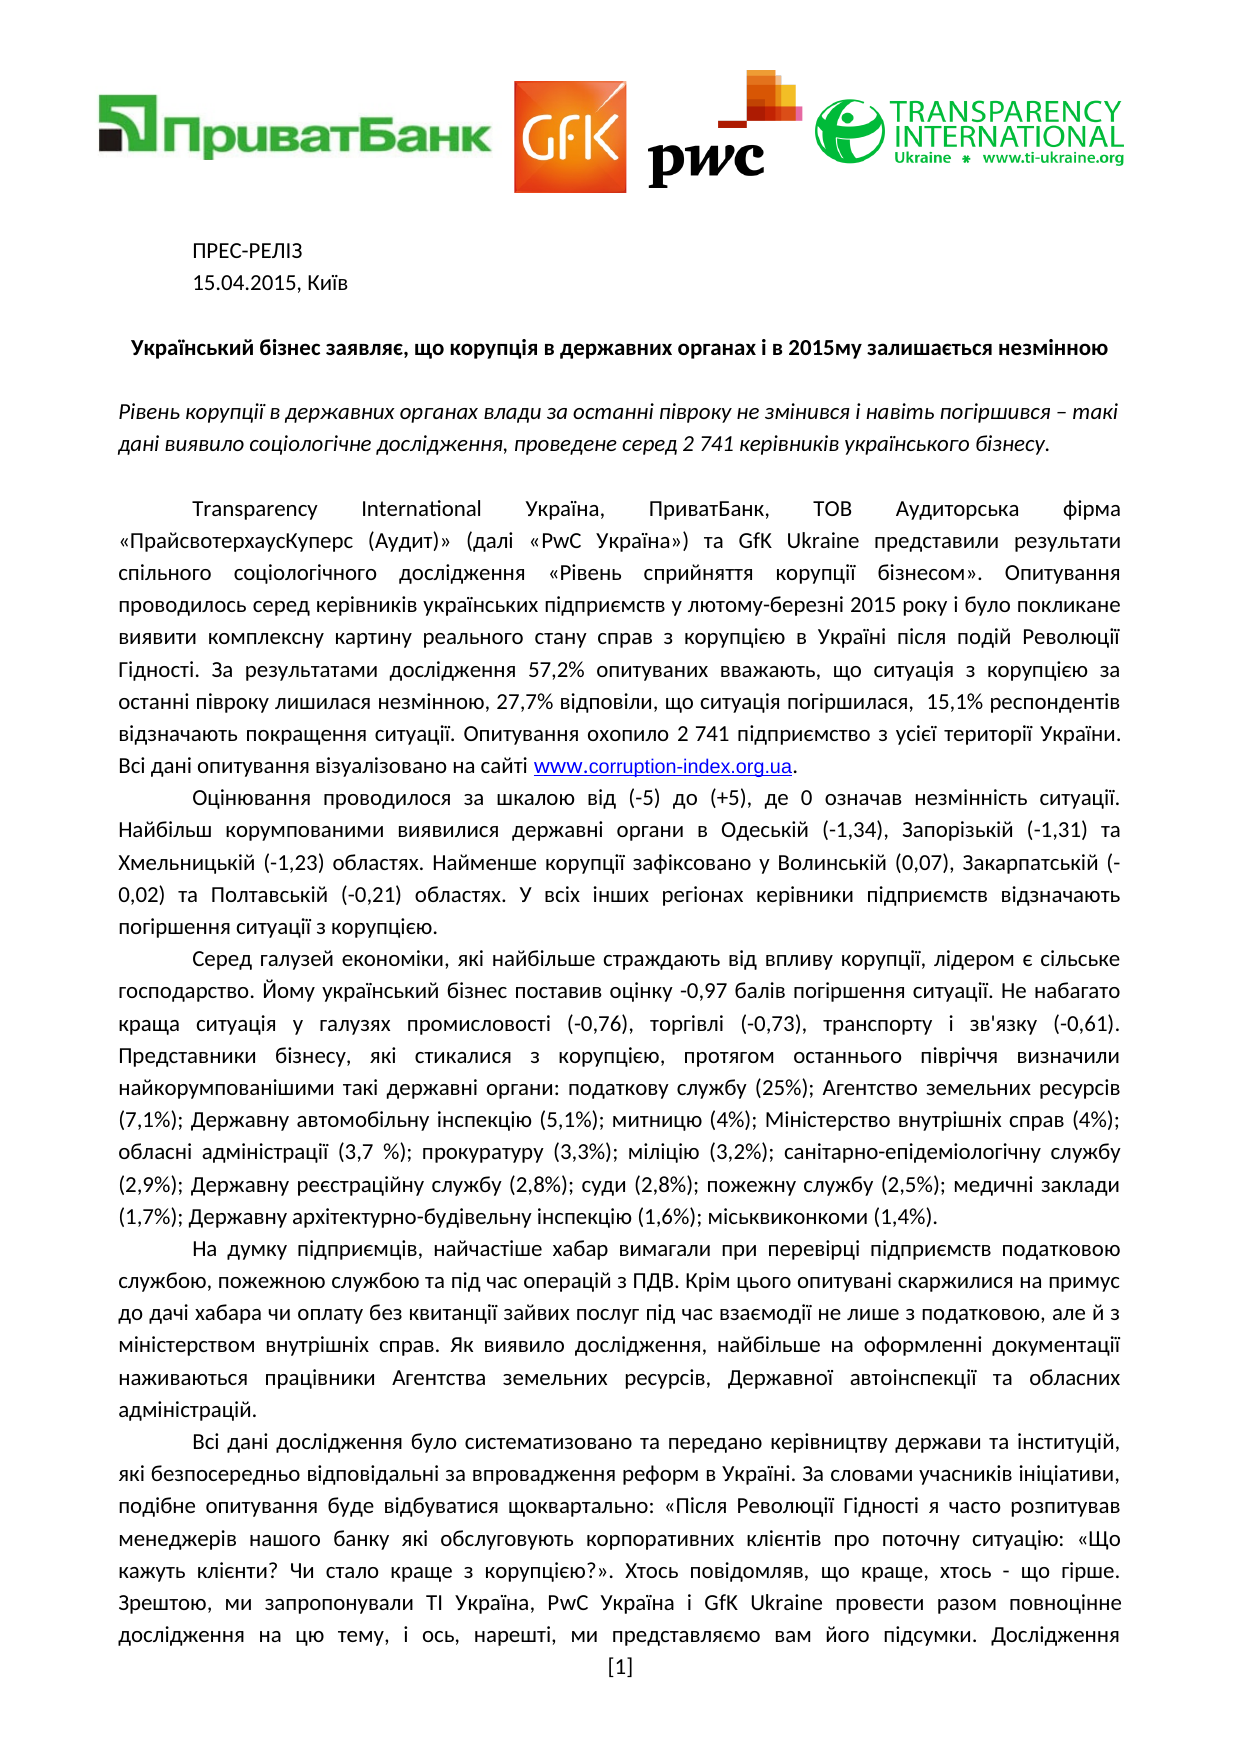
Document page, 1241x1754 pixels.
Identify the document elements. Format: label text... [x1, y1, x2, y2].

text 15.04.2015, Київ [118, 268, 1122, 296]
text Transparency International Україна, ПриватБанк, ТОВ Аудиторська фірма «ПрайсвотерхаусКуперс (Аудит)» (далі «PwC Україна») та GfK Ukraine представили результати спільного соціологічного дослідження «Рівень сприйняття корупції бізнесом». Опитування проводилось серед керівників українських підприємств у лютому-березні 2015 року і було покликане виявити комплексну картину реального стану справ з корупцією в Україні після подій Революції Гідності. За результатами дослідження 57,2% опитуваних вважають, що ситуація з корупцією за останні півроку лишилася незмінною, 27,7% відповіли, що ситуація погіршилася, 15,1% респондентів відзначають покращення ситуації. Опитування охопило 2 741 підприємство з усієї території України. Всі дані опитування візуалізовано на сайті www.corruption-index.org.ua. [118, 494, 1122, 779]
picture [648, 70, 803, 188]
text Серед галузей економіки, які найбільше страждають від впливу корупції, лідером є сільське господарство. Йому український бізнес поставив оцінку -0,97 балів погіршення ситуації. Не набагато краща ситуація у галузях промисловості (-0,76), торгівлі (-0,73), транспорту і зв'язку (-0,61). Представники бізнесу, які стикалися з корупцією, протягом останнього півріччя визначили найкорумпованішими такі державні органи: податкову службу (25%); Агентство земельних ресурсів (7,1%); Державну автомобільну інспекцію (5,1%); митницю (4%); Міністерство внутрішніх справ (4%); обласні адміністрації (3,7 %); прокуратуру (3,3%); міліцію (3,2%); санітарно-епідеміологічну службу (2,9%); Державну реєстраційну службу (2,8%); суди (2,8%); пожежну службу (2,5%); медичні заклади (1,7%); Державну архітектурно-будівельну інспекцію (1,6%); міськвиконкоми (1,4%). [118, 944, 1122, 1230]
picture [93, 86, 503, 160]
text ПРЕС-РЕЛІЗ [118, 236, 1122, 264]
picture [514, 81, 627, 193]
text Оцінювання проводилося за шкалою від (-5) до (+5), де 0 означав незмінність ситуації. Найбільш корумпованими виявилися державні органи в Одеській (-1,34), Запорізькій (-1,31) та Хмельницькій (-1,23) областях. Найменше корупції зафіксовано у Волинській (0,07), Закарпатській (-0,02) та Полтавській (-0,21) областях. У всіх інших регіонах керівники підприємств відзначають погіршення ситуації з корупцією. [118, 783, 1122, 940]
picture [809, 85, 1136, 179]
text На думку підприємців, найчастіше хабар вимагали при перевірці підприємств податковою службою, пожежною службою та під час операцій з ПДВ. Крім цього опитувані скаржилися на примус до дачі хабара чи оплату без квитанції зайвих послуг під час взаємодії не лише з податковою, але й з міністерством внутрішніх справ. Як виявило дослідження, найбільше на оформленні документації наживаються працівники Агентства земельних ресурсів, Державної автоінспекції та обласних адміністрацій. [118, 1234, 1122, 1423]
text Рівень корупції в державних органах влади за останні півроку не змінився і навіть погіршився – такі дані виявило соціологічне дослідження, проведене серед 2 741 керівників українського бізнесу. [118, 397, 1122, 457]
text Український бізнес заявляє, що корупція в державних органах і в 2015му залишається незмінною [118, 333, 1122, 361]
